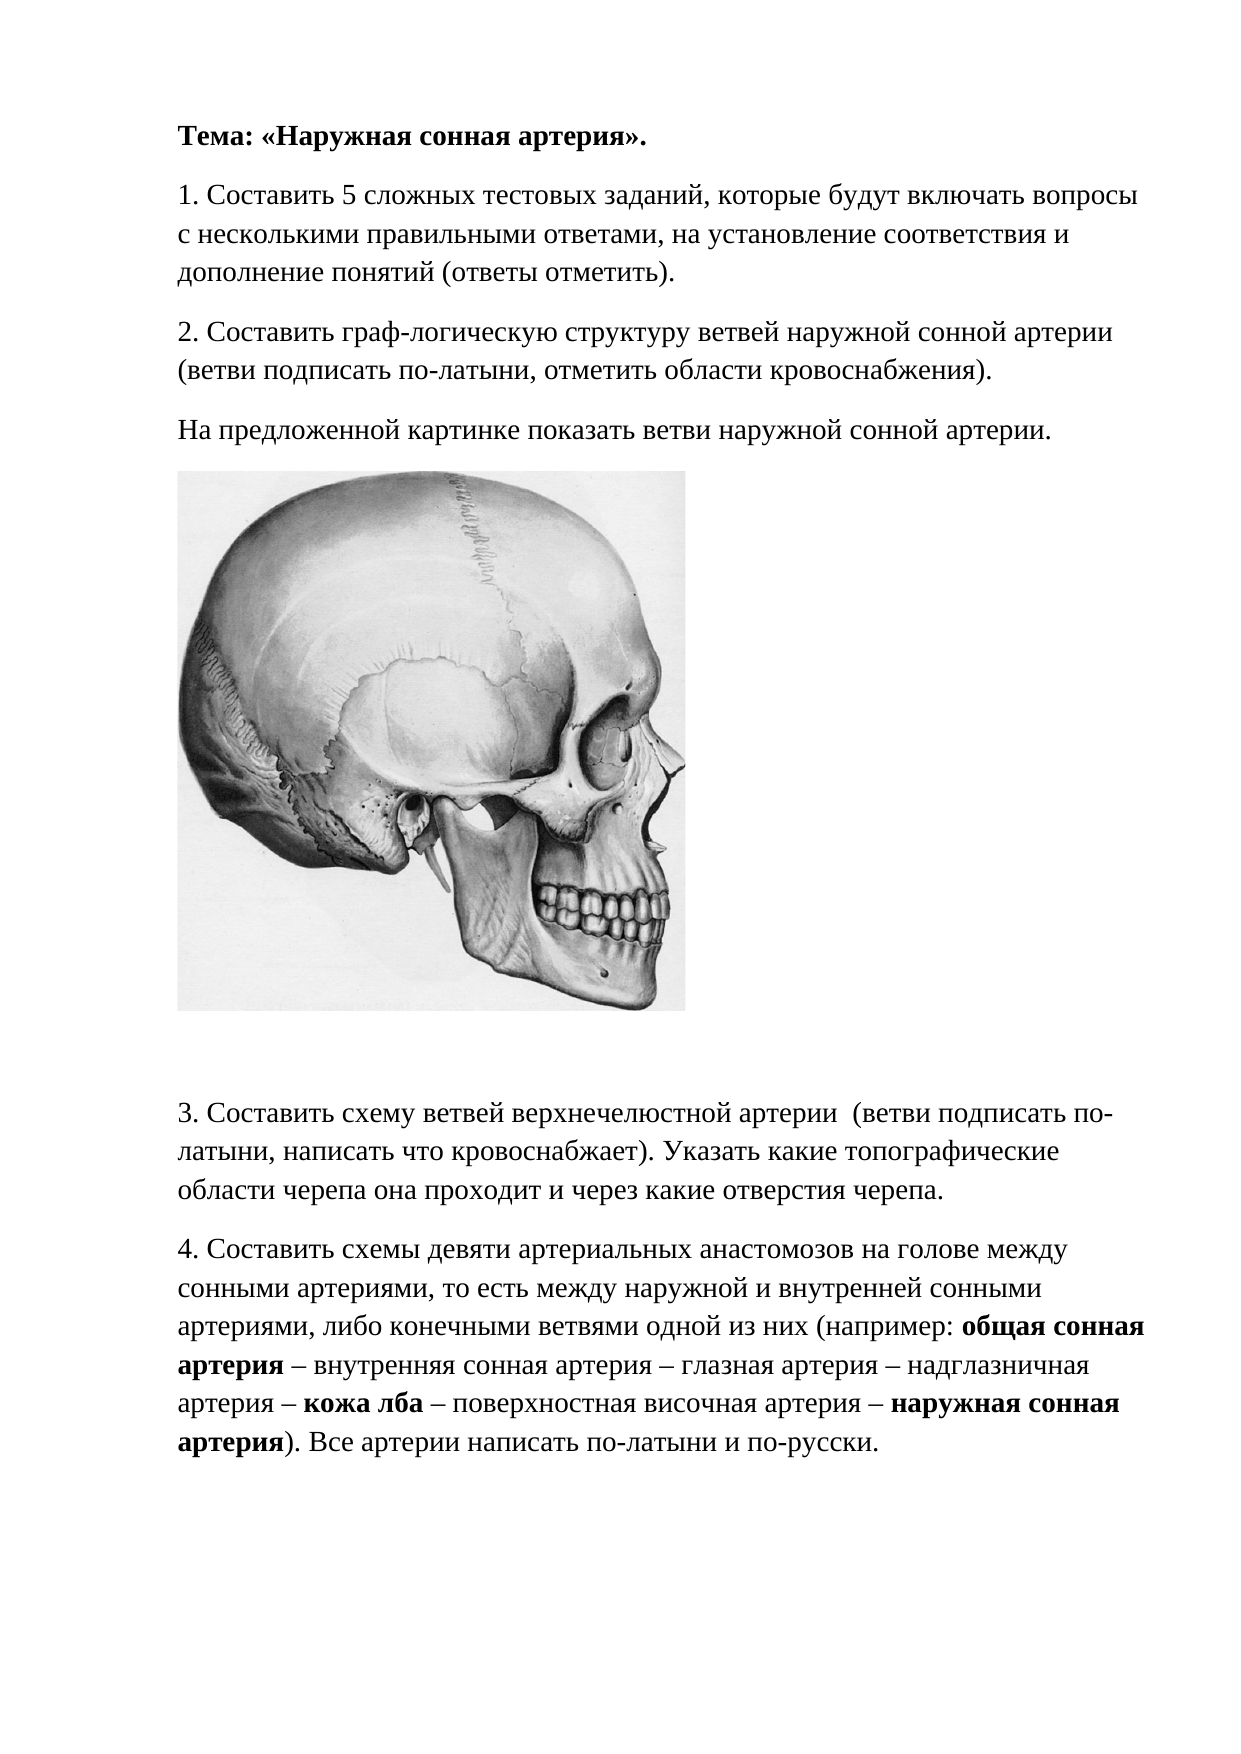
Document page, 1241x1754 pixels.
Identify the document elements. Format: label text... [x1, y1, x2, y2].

text 1. Составить 5 сложных тестовых заданий, которые будут включать вопросы с несколькими правильными ответами, на установление соответствия и дополнение понятий (ответы отметить). [177, 177, 1152, 288]
text 2. Составить граф-логическую структуру ветвей наружной сонной артерии (ветви подписать по-латыни, отметить области кровоснабжения). [177, 314, 1152, 386]
text Тема: «Наружная сонная артерия». [177, 118, 1152, 152]
text На предложенной картинке показать ветви наружной сонной артерии. [177, 412, 1152, 445]
text 3. Составить схему ветвей верхнечелюстной артерии (ветви подписать по-латыни, написать что кровоснабжает). Указать какие топографические области черепа она проходит и через какие отверстия черепа. [177, 1095, 1152, 1205]
text 4. Составить схемы девяти артериальных анастомозов на голове между сонными артериями, то есть между наружной и внутренней сонными артериями, либо конечными ветвями одной из них (например: общая сонная артерия – внутренняя сонная артерия – глазная артерия – надглазничная артерия – кожа лба – поверхностная височная артерия – наружная сонная артерия). Все артерии написать по-латыни и по-русски. [177, 1231, 1152, 1457]
picture [177, 471, 686, 1011]
